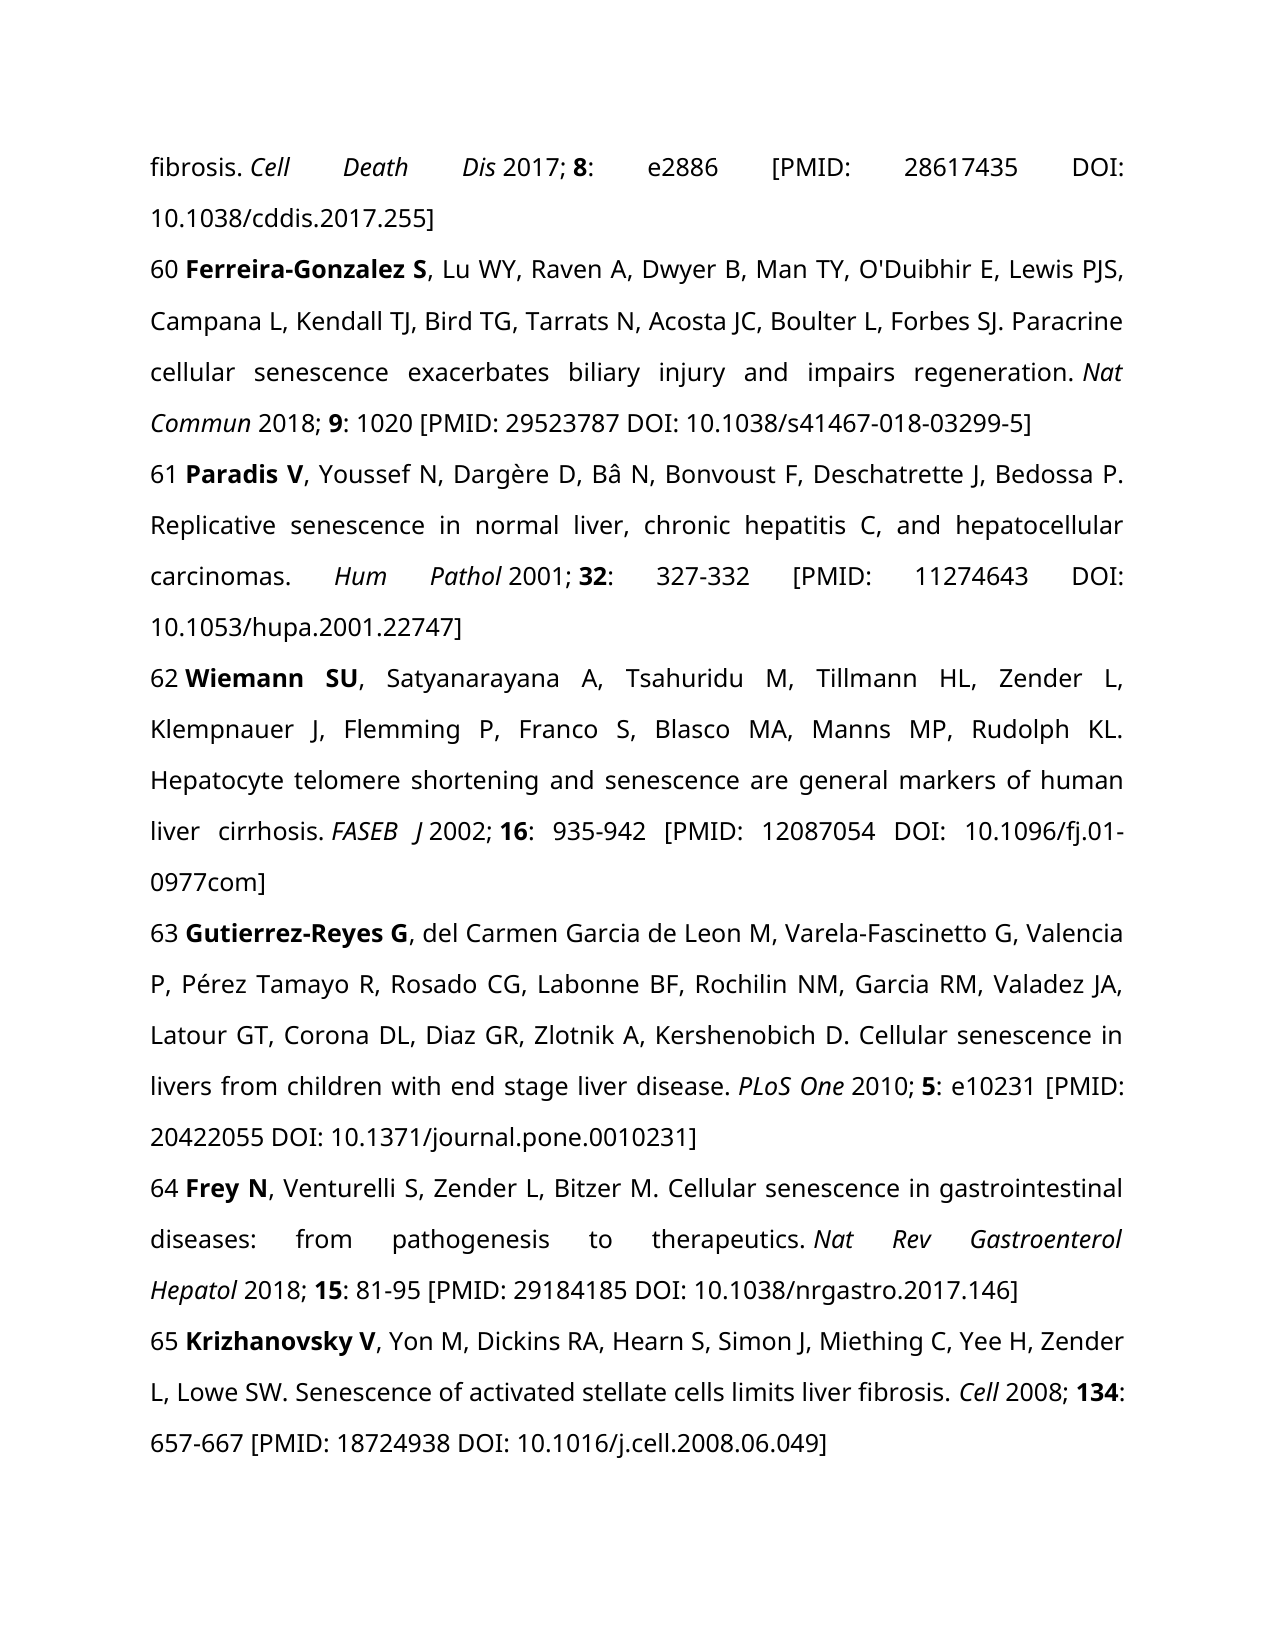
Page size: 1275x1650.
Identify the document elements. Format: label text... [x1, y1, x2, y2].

text 65 Krizhanovsky V, Yon M, Dickins RA, Hearn S, Simon J, Miething C, Yee H, Zender L, Lowe SW. Senescence of activated stellate cells limits liver fibrosis. Cell 2008; 134: 657-667 [PMID: 18724938 DOI: 10.1016/j.cell.2008.06.049] [150, 1324, 1125, 1460]
text 60 Ferreira-Gonzalez S, Lu WY, Raven A, Dwyer B, Man TY, O'Duibhir E, Lewis PJS, Campana L, Kendall TJ, Bird TG, Tarrats N, Acosta JC, Boulter L, Forbes SJ. Paracrine cellular senescence exacerbates biliary injury and impairs regeneration. Nat Commun 2018; 9: 1020 [PMID: 29523787 DOI: 10.1038/s41467-018-03299-5] [150, 252, 1125, 439]
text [150, 150, 1125, 235]
text 63 Gutierrez-Reyes G, del Carmen Garcia de Leon M, Varela-Fascinetto G, Valencia P, Pérez Tamayo R, Rosado CG, Labonne BF, Rochilin NM, Garcia RM, Valadez JA, Latour GT, Corona DL, Diaz GR, Zlotnik A, Kershenobich D. Cellular senescence in livers from children with end stage liver disease. PLoS One 2010; 5: e10231 [PMID: 20422055 DOI: 10.1371/journal.pone.0010231] [150, 916, 1125, 1154]
text 64 Frey N, Venturelli S, Zender L, Bitzer M. Cellular senescence in gastrointestinal diseases: from pathogenesis to therapeutics. Nat Rev Gastroenterol Hepatol 2018; 15: 81-95 [PMID: 29184185 DOI: 10.1038/nrgastro.2017.146] [150, 1171, 1125, 1307]
text 61 Paradis V, Youssef N, Dargère D, Bâ N, Bonvoust F, Deschatrette J, Bedossa P. Replicative senescence in normal liver, chronic hepatitis C, and hepatocellular carcinomas. Hum Pathol 2001; 32: 327-332 [PMID: 11274643 DOI: 10.1053/hupa.2001.22747] [150, 456, 1125, 643]
text 62 Wiemann SU, Satyanarayana A, Tsahuridu M, Tillmann HL, Zender L, Klempnauer J, Flemming P, Franco S, Blasco MA, Manns MP, Rudolph KL. Hepatocyte telomere shortening and senescence are general markers of human liver cirrhosis. FASEB J 2002; 16: 935-942 [PMID: 12087054 DOI: 10.1096/fj.01-0977com] [150, 660, 1125, 899]
